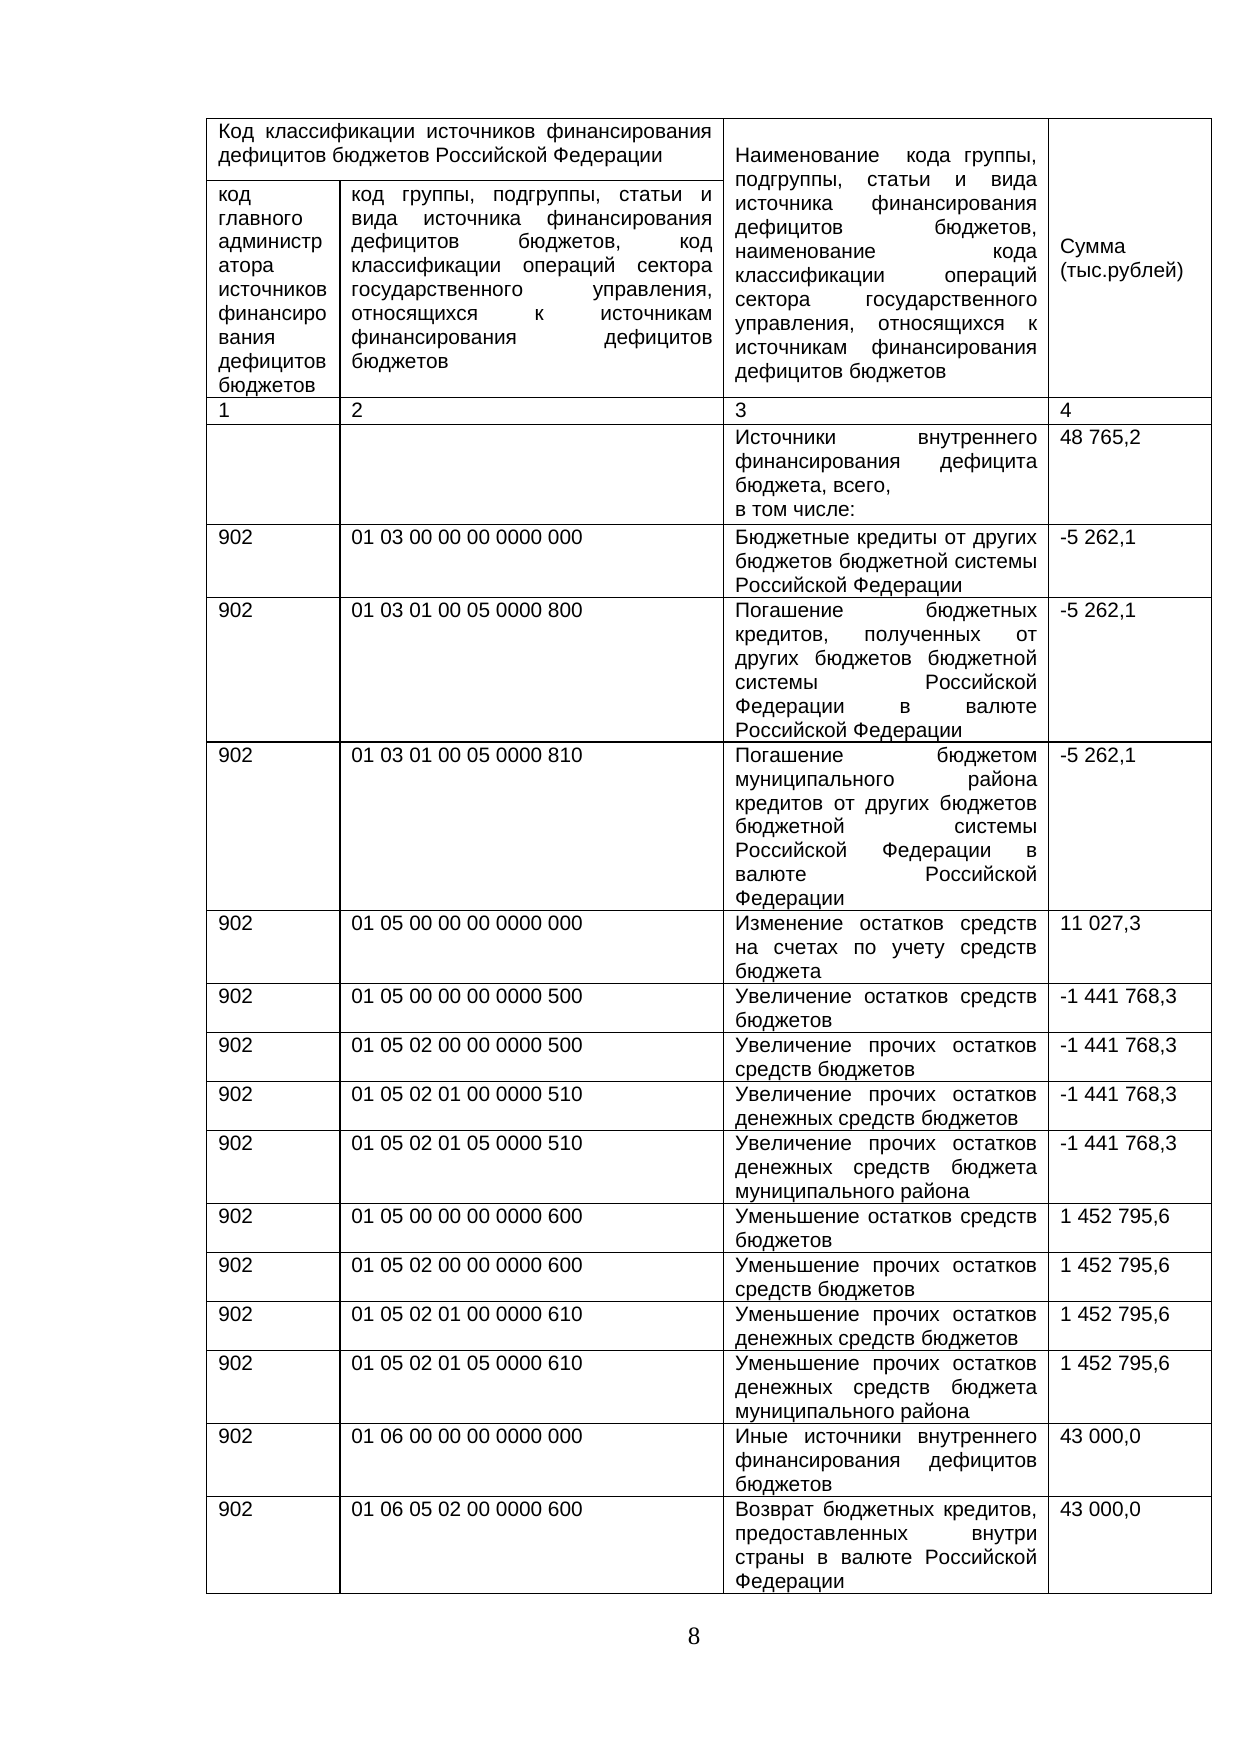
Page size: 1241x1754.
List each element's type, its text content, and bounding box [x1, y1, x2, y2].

table_cell Уменьшение прочих остатков денежных средств бюджета муниципального района [724, 1351, 1048, 1423]
table_header Код классификации источников финансирования дефицитов бюджетов Российской Федерации [207, 119, 723, 180]
table_cell 01 05 02 01 00 0000 610 [341, 1302, 723, 1350]
table_cell 01 03 01 00 05 0000 810 [341, 743, 723, 910]
table_cell 43 000,0 [1049, 1424, 1211, 1496]
table_cell 1 452 795,6 [1049, 1351, 1211, 1423]
table_cell 1 452 795,6 [1049, 1302, 1211, 1350]
table_cell 902 [207, 1082, 339, 1130]
table_cell Уменьшение остатков средств бюджетов [724, 1204, 1048, 1252]
table_cell 01 05 02 00 00 0000 500 [341, 1033, 723, 1081]
table_cell 01 03 00 00 00 0000 000 [341, 525, 723, 597]
table_cell 902 [207, 1351, 339, 1423]
table_cell 1 [207, 398, 339, 424]
table_cell -5 262,1 [1049, 598, 1211, 741]
table_cell код главного администратора источников финансирования дефицитов бюджетов [207, 181, 339, 397]
table_cell 01 05 02 01 00 0000 510 [341, 1082, 723, 1130]
table_cell [341, 425, 723, 497]
table_cell 902 [207, 984, 339, 1032]
table_cell -5 262,1 [1049, 743, 1211, 910]
table_cell -1 441 768,3 [1049, 1082, 1211, 1130]
table_cell 01 03 01 00 05 0000 800 [341, 598, 723, 741]
table_cell 01 05 00 00 00 0000 500 [341, 984, 723, 1032]
table_cell 1 452 795,6 [1049, 1204, 1211, 1252]
table_cell 4 [1049, 398, 1211, 424]
table_header Наименование кода группы, подгруппы, статьи и вида источника финансирования дефицитов бюджетов, наименование кода классификации операций сектора государственного управления, относящихся к источникам финансирования дефицитов бюджетов [724, 119, 1048, 397]
table_cell -1 441 768,3 [1049, 1033, 1211, 1081]
table_cell 48 765,2 [1049, 425, 1211, 497]
table_cell 902 [207, 1497, 339, 1592]
table_cell Возврат бюджетных кредитов, предоставленных внутри страны в валюте Российской Федерации [724, 1497, 1048, 1592]
table_cell Уменьшение прочих остатков денежных средств бюджетов [724, 1302, 1048, 1350]
table_cell -1 441 768,3 [1049, 984, 1211, 1032]
table_cell -1 441 768,3 [1049, 1131, 1211, 1203]
table_cell 01 06 00 00 00 0000 000 [341, 1424, 723, 1496]
table_cell Увеличение прочих остатков денежных средств бюджетов [724, 1082, 1048, 1130]
table_cell 11 027,3 [1049, 911, 1211, 983]
table_cell 01 05 02 00 00 0000 600 [341, 1253, 723, 1301]
table_cell в том числе: [724, 497, 1048, 524]
table_cell 902 [207, 1302, 339, 1350]
table_cell Увеличение прочих остатков средств бюджетов [724, 1033, 1048, 1081]
table_cell 43 000,0 [1049, 1497, 1211, 1592]
table_cell Источники внутреннего финансирования дефицита бюджета, всего, [724, 425, 1048, 497]
table_cell Изменение остатков средств на счетах по учету средств бюджета [724, 911, 1048, 983]
table_cell Погашение бюджетных кредитов, полученных от других бюджетов бюджетной системы Российской Федерации в валюте Российской Федерации [724, 598, 1048, 741]
table_cell Погашение бюджетом муниципального района кредитов от других бюджетов бюджетной системы Российской Федерации в валюте Российской Федерации [724, 743, 1048, 910]
table_cell 01 05 00 00 00 0000 000 [341, 911, 723, 983]
table_cell 01 05 00 00 00 0000 600 [341, 1204, 723, 1252]
table_cell 902 [207, 911, 339, 983]
table_header Сумма (тыс.рублей) [1049, 119, 1211, 397]
table_cell 902 [207, 1204, 339, 1252]
table_cell [341, 497, 723, 524]
table_cell 01 05 02 01 05 0000 510 [341, 1131, 723, 1203]
table_cell Уменьшение прочих остатков средств бюджетов [724, 1253, 1048, 1301]
table_cell 01 06 05 02 00 0000 600 [341, 1497, 723, 1592]
table_cell Иные источники внутреннего финансирования дефицитов бюджетов [724, 1424, 1048, 1496]
table_cell 902 [207, 598, 339, 741]
table_cell 902 [207, 1131, 339, 1203]
table_cell 3 [724, 398, 1048, 424]
table_cell код группы, подгруппы, статьи и вида источника финансирования дефицитов бюджетов, код классификации операций сектора государственного управления, относящихся к источникам финансирования дефицитов бюджетов [341, 181, 723, 397]
table_cell 902 [207, 743, 339, 910]
table_cell 902 [207, 1253, 339, 1301]
table_cell 1 452 795,6 [1049, 1253, 1211, 1301]
table_cell -5 262,1 [1049, 525, 1211, 597]
table_cell Бюджетные кредиты от других бюджетов бюджетной системы Российской Федерации [724, 525, 1048, 597]
table_cell [207, 497, 339, 524]
table_cell 902 [207, 1033, 339, 1081]
table_cell Увеличение остатков средств бюджетов [724, 984, 1048, 1032]
table_cell [1049, 497, 1211, 524]
table_cell 902 [207, 525, 339, 597]
table_cell 2 [341, 398, 723, 424]
table_cell 01 05 02 01 05 0000 610 [341, 1351, 723, 1423]
table_cell [207, 425, 339, 497]
table_cell Увеличение прочих остатков денежных средств бюджета муниципального района [724, 1131, 1048, 1203]
table_cell 902 [207, 1424, 339, 1496]
